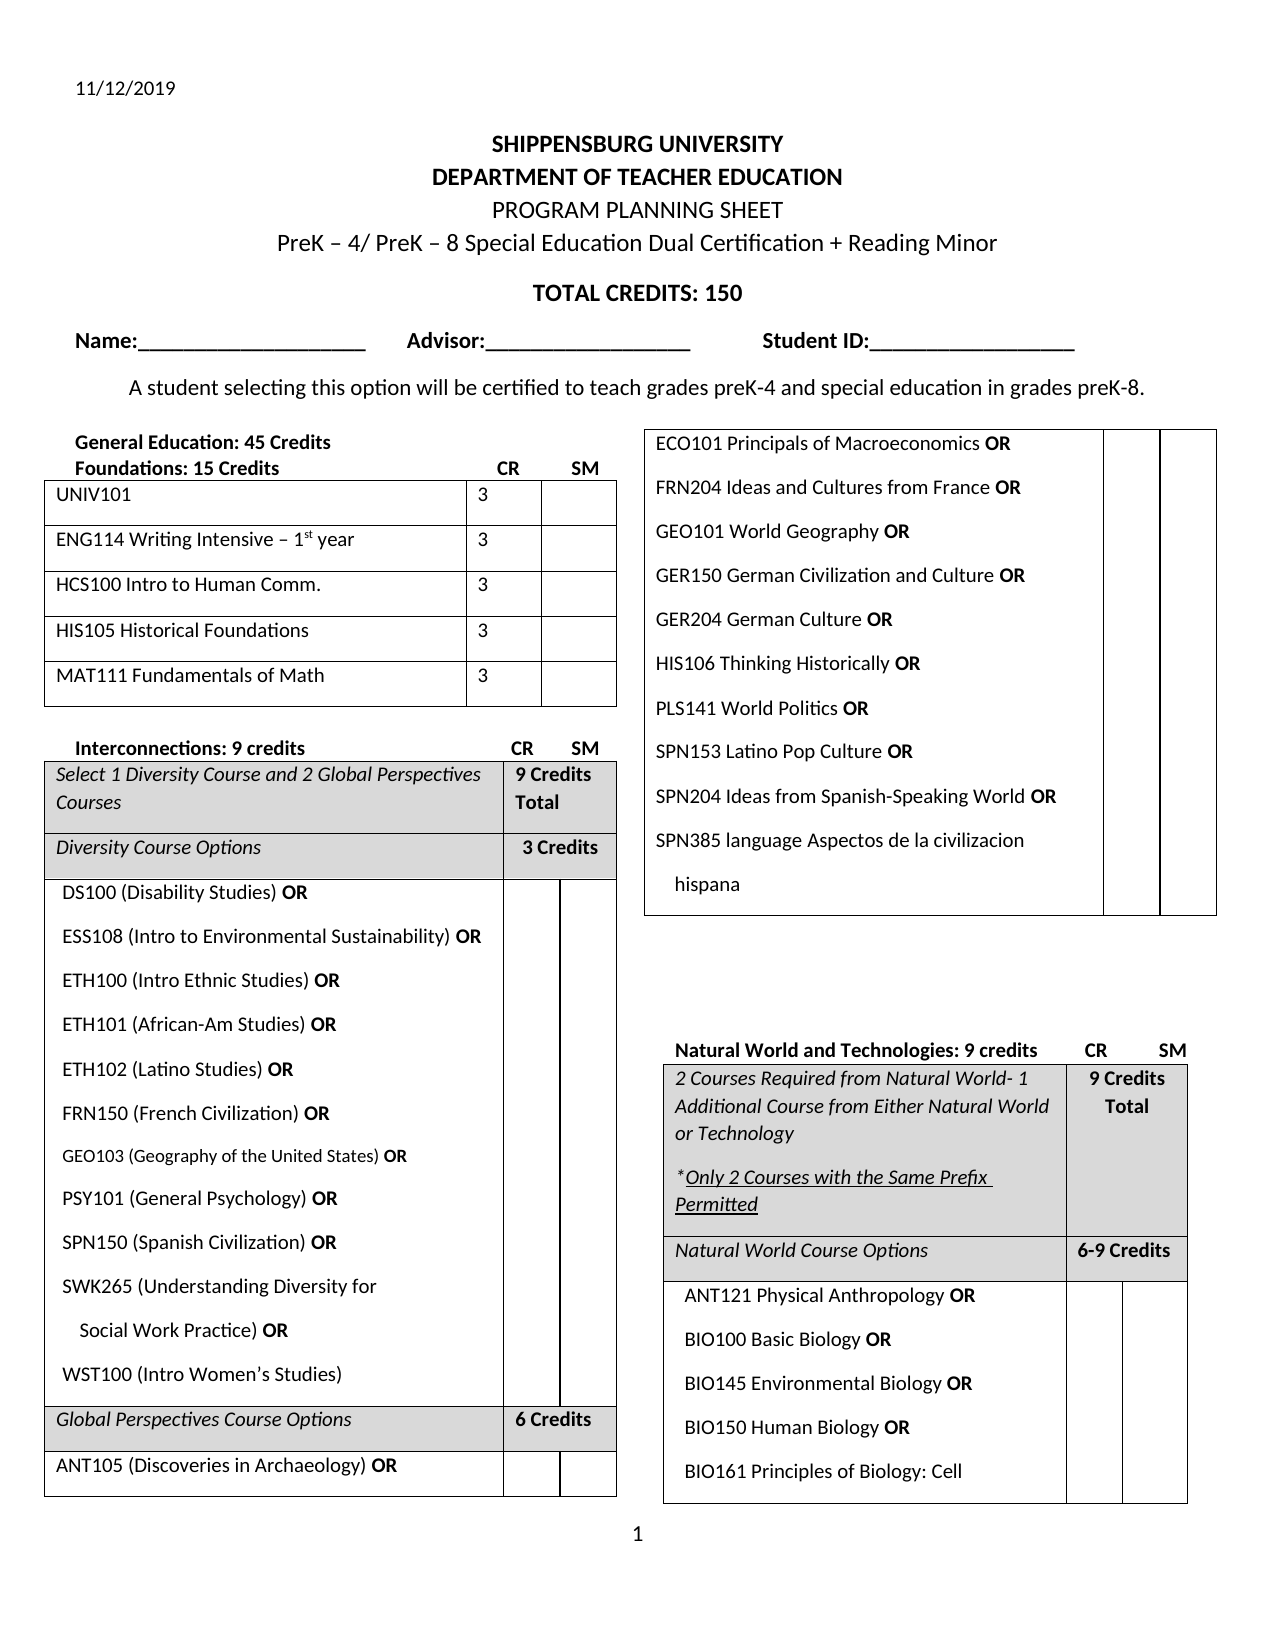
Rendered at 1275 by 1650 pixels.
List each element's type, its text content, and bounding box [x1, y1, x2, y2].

table_cell HIS105 Historical Foundations [45, 617, 466, 661]
table_header 2 Courses Required from Natural World- 1 Additional Course from Either Natural World or Technology *Only 2 Courses with the Same Prefix Permitted [664, 1065, 1066, 1236]
table_cell 6-9 Credits [1067, 1237, 1187, 1281]
table_cell [504, 1452, 559, 1496]
table_cell DS100 (Disability Studies) OR ESS108 (Intro to Environmental Sustainability) OR ETH100 (Intro Ethnic Studies) OR ETH101 (African-Am Studies) OR ETH102 (Latino Studies) OR FRN150 (French Civilization) OR GEO103 (Geography of the United States) OR PSY101 (General Psychology) OR SPN150 (Spanish Civilization) OR SWK265 (Understanding Diversity for Social Work Practice) OR WST100 (Intro Women’s Studies) [45, 880, 503, 1406]
table_cell Global Perspectives Course Options [45, 1407, 503, 1451]
table_cell Diversity Course Options [45, 834, 503, 878]
table_header Select 1 Diversity Course and 2 Global Perspectives Courses [45, 762, 503, 833]
text Foundations: 15 Credits CR SM [75, 455, 600, 480]
table_cell 6 Credits [504, 1407, 616, 1451]
text TOTAL CREDITS: 150 [75, 277, 1200, 307]
table_cell HCS100 Intro to Human Comm. [45, 572, 466, 616]
table_cell 3 [467, 617, 541, 661]
text Natural World and Technologies: 9 credits CR SM [675, 1037, 1200, 1062]
table_cell MAT111 Fundamentals of Math [45, 662, 466, 706]
text Name:____________________ Advisor:__________________ Student ID:__________________ [75, 326, 1200, 354]
table_cell [1123, 1282, 1187, 1502]
table_cell ANT105 (Discoveries in Archaeology) OR ECO101 Principals of Macroeconomics OR FRN204 Ideas and Cultures from France OR GEO101 World Geography OR GER150 German Civilization and Culture OR GER204 German Culture OR HIS106 Thinking Historically OR PLS141 World Politics OR SPN153 Latino Pop Culture OR SPN204 Ideas from Spanish-Speaking World OR SPN385 language Aspectos de la civilizacion hispana [645, 430, 1103, 915]
text A student selecting this option will be certified to teach grades preK-4 and special education in grades preK-8. [75, 373, 1200, 401]
table_cell Natural World Course Options [664, 1237, 1066, 1281]
table_cell [1161, 430, 1216, 915]
table_cell 3 [467, 662, 541, 706]
text General Education: 45 Credits [75, 429, 600, 455]
table_cell [542, 572, 616, 616]
text Interconnections: 9 credits CR SM [75, 735, 600, 761]
table_header 9 Credits Total [1067, 1065, 1187, 1236]
table_header UNIV101 [45, 481, 466, 525]
table_cell [561, 1452, 616, 1496]
table_cell [542, 526, 616, 571]
table_header 9 Credits Total [504, 762, 616, 833]
table_cell 3 Credits [504, 834, 616, 878]
text SHIPPENSBURG UNIVERSITY DEPARTMENT OF TEACHER EDUCATION PROGRAM PLANNING SHEET PreK – 4/ PreK – 8 Special Education Dual Certification + Reading Minor [75, 128, 1200, 258]
table_cell ENG114 Writing Intensive – 1st year [45, 526, 466, 571]
table_cell [504, 880, 559, 1406]
table_cell 3 [467, 572, 541, 616]
table_cell [542, 662, 616, 706]
table_header [542, 481, 616, 525]
table_header 3 [467, 481, 541, 525]
table_cell [1104, 430, 1159, 915]
table_cell [561, 880, 616, 1406]
table_cell 3 [467, 526, 541, 571]
table_cell [542, 617, 616, 661]
table_cell [1067, 1282, 1122, 1502]
